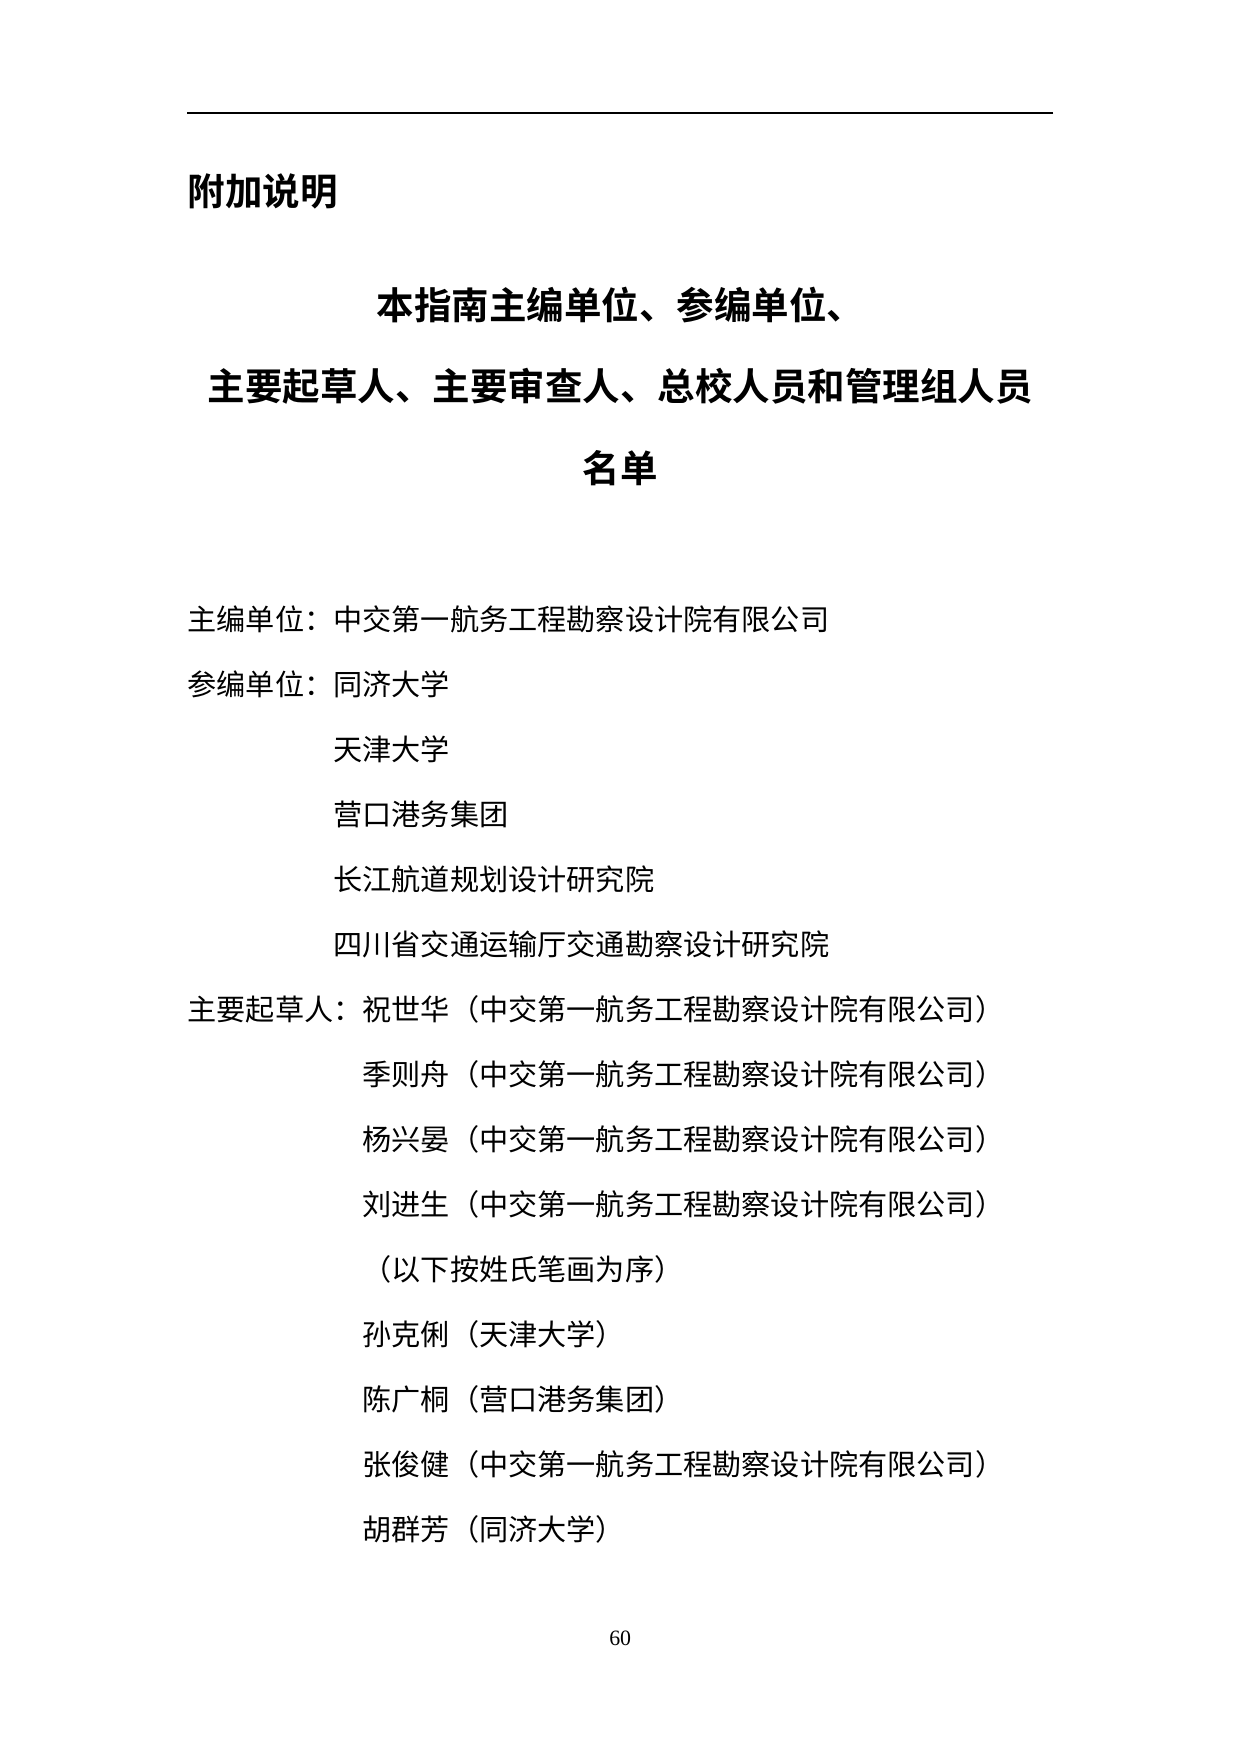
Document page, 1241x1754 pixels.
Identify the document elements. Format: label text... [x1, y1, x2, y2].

text 营口港务集团 [187, 780, 1053, 845]
text 四川省交通运输厅交通勘察设计研究院 [187, 910, 1053, 975]
text 参编单位：同济大学 [187, 650, 1053, 715]
text 附加说明 [187, 162, 1053, 216]
text 张俊健（中交第一航务工程勘察设计院有限公司） [187, 1430, 1053, 1495]
text 主要起草人：祝世华（中交第一航务工程勘察设计院有限公司） [187, 975, 1053, 1040]
text 名单 [187, 438, 1053, 493]
text 陈广桐（营口港务集团） [187, 1365, 1053, 1430]
text 主编单位：中交第一航务工程勘察设计院有限公司 [187, 585, 1053, 650]
text 胡群芳（同济大学） [187, 1495, 1053, 1560]
text 主要起草人、主要审查人、总校人员和管理组人员 [187, 357, 1053, 411]
text （以下按姓氏笔画为序） [187, 1235, 1053, 1300]
text 天津大学 [187, 715, 1053, 780]
text 长江航道规划设计研究院 [187, 845, 1053, 910]
text 刘进生（中交第一航务工程勘察设计院有限公司） [187, 1170, 1053, 1235]
text 本指南主编单位、参编单位、 [187, 276, 1053, 330]
text 孙克俐（天津大学） [187, 1300, 1053, 1365]
text 杨兴晏（中交第一航务工程勘察设计院有限公司） [187, 1105, 1053, 1170]
text 季则舟（中交第一航务工程勘察设计院有限公司） [187, 1040, 1053, 1105]
